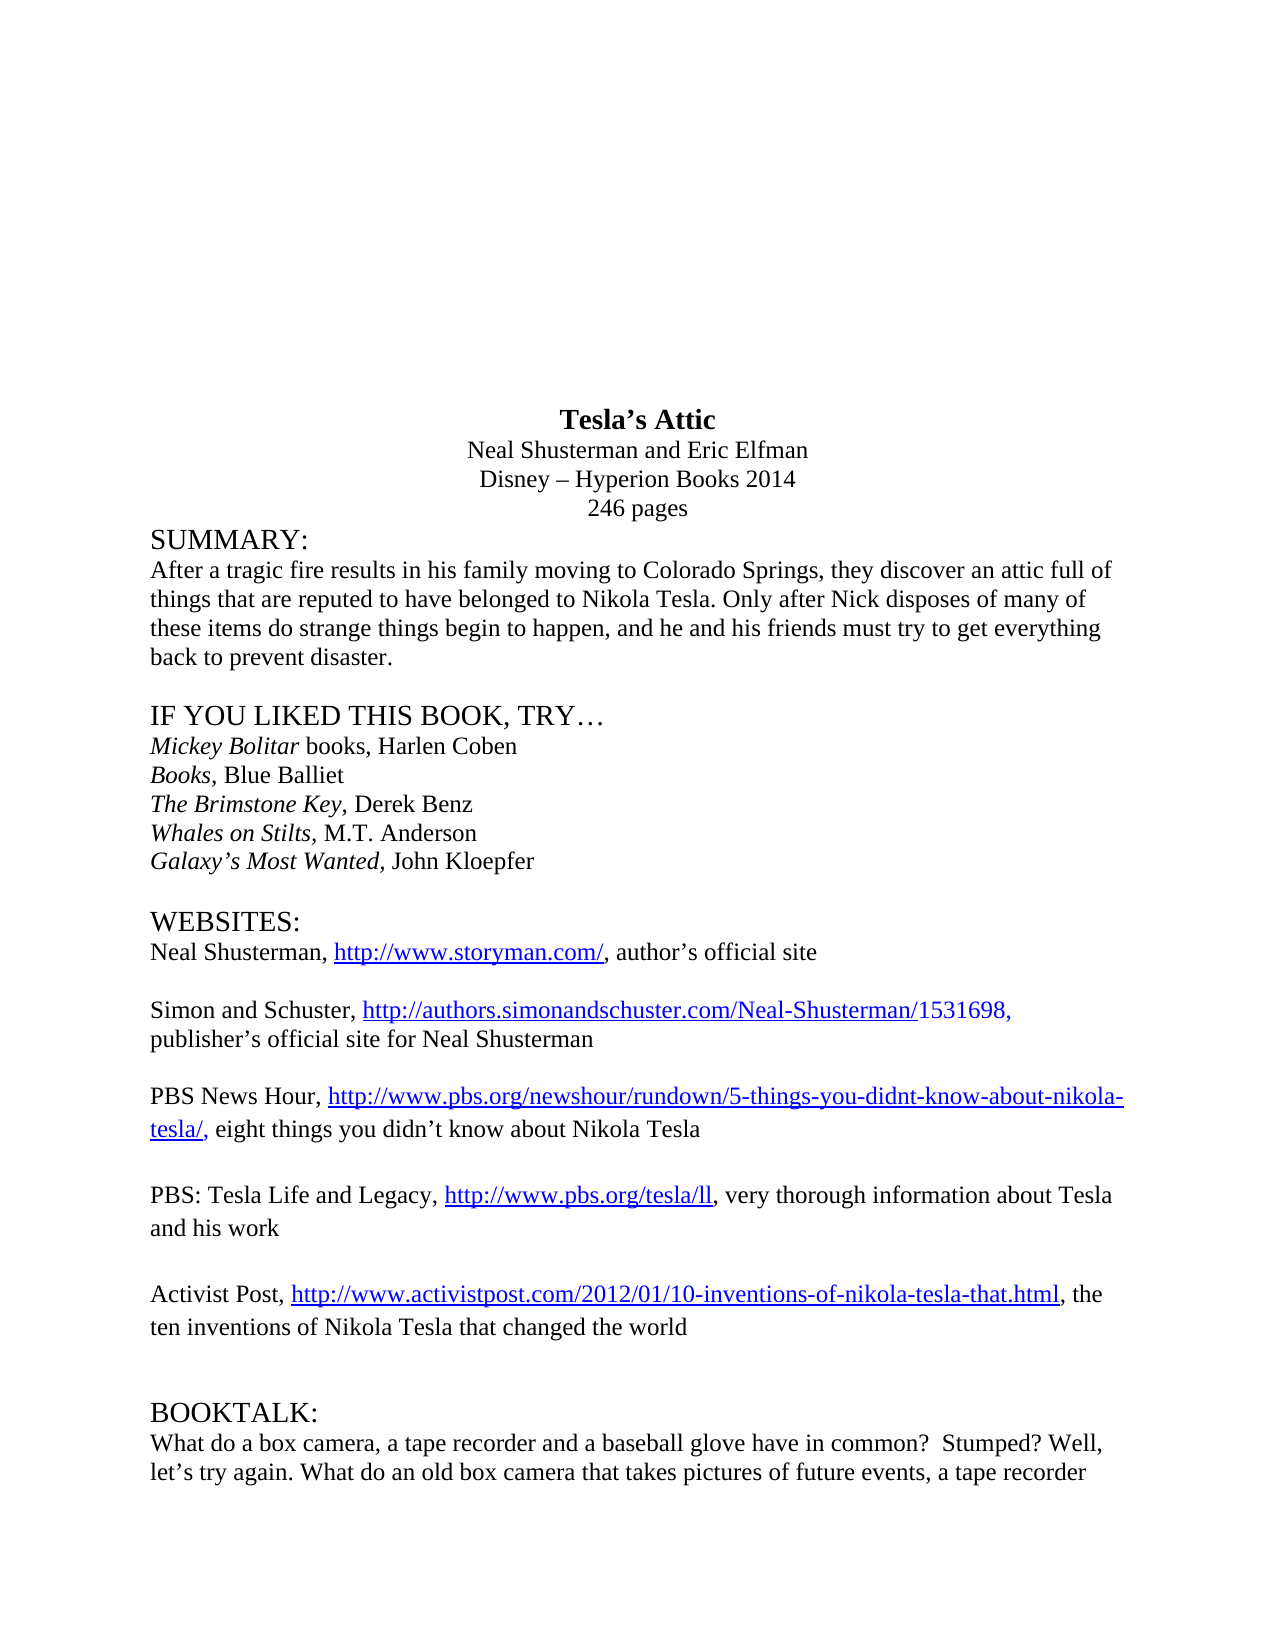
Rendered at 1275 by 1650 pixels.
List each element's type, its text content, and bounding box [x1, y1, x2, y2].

text Whales on Stilts, M.T. Anderson [150, 818, 1125, 846]
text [150, 1428, 1125, 1486]
text 246 pages [150, 493, 1125, 522]
text IF YOU LIKED THIS BOOK, TRY… [150, 698, 1125, 731]
text Simon and Schuster, http://authors.simonandschuster.com/Neal-Shusterman/1531698, publisher’s official site for Neal Shusterman [150, 966, 1125, 1081]
text SUMMARY: [150, 522, 1125, 555]
text BOOKTALK: [150, 1395, 1125, 1428]
text Mickey Bolitar books, Harlen Coben [150, 731, 1125, 760]
text WEBSITES: Neal Shusterman, http://www.storyman.com/, author’s official site [150, 904, 1125, 966]
text Disney – Hyperion Books 2014 [150, 464, 1125, 493]
text Books, Blue Balliet [150, 760, 1125, 789]
text PBS News Hour, http://www.pbs.org/newshour/rundown/5-things-you-didnt-know-about-nikola-tesla/, eight things you didn’t know about Nikola Tesla PBS: Tesla Life and Legacy, http://www.pbs.org/tesla/ll, very thorough information about Tesla and his work Activist Post, http://www.activistpost.com/2012/01/10-inventions-of-nikola-tesla-that.html, the ten inventions of Nikola Tesla that changed the world [150, 1081, 1125, 1341]
text Neal Shusterman and Eric Elfman [150, 436, 1125, 464]
text Galaxy’s Most Wanted, John Kloepfer [150, 846, 1125, 875]
text After a tragic fire results in his family moving to Colorado Springs, they discover an attic full of things that are reputed to have belonged to Nikola Tesla. Only after Nick disposes of many of these items do strange things begin to happen, and he and his friends must try to get everything back to prevent disaster. [150, 555, 1125, 670]
text Tesla’s Attic [150, 402, 1125, 436]
text The Brimstone Key, Derek Benz [150, 789, 1125, 818]
